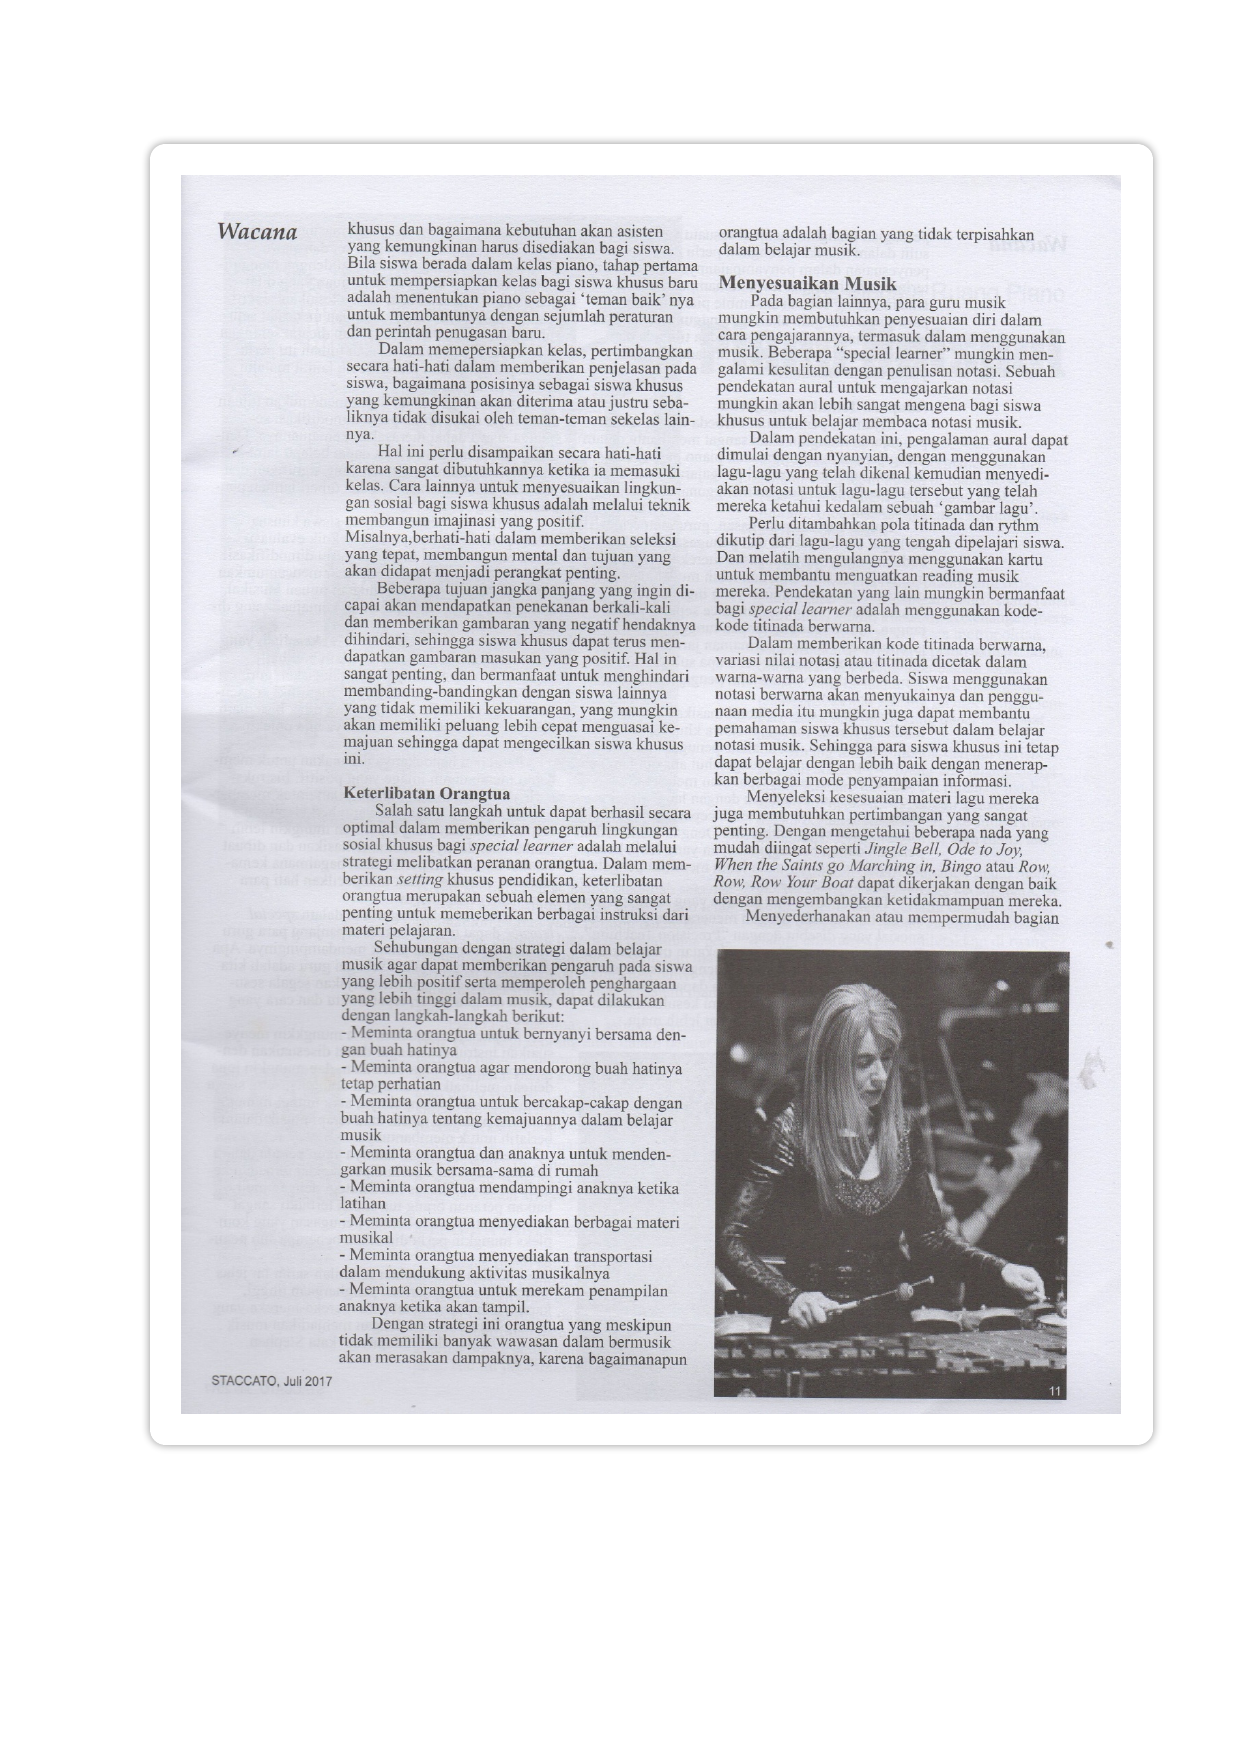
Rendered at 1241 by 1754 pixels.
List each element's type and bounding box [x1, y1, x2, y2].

picture [181, 175, 1121, 1414]
